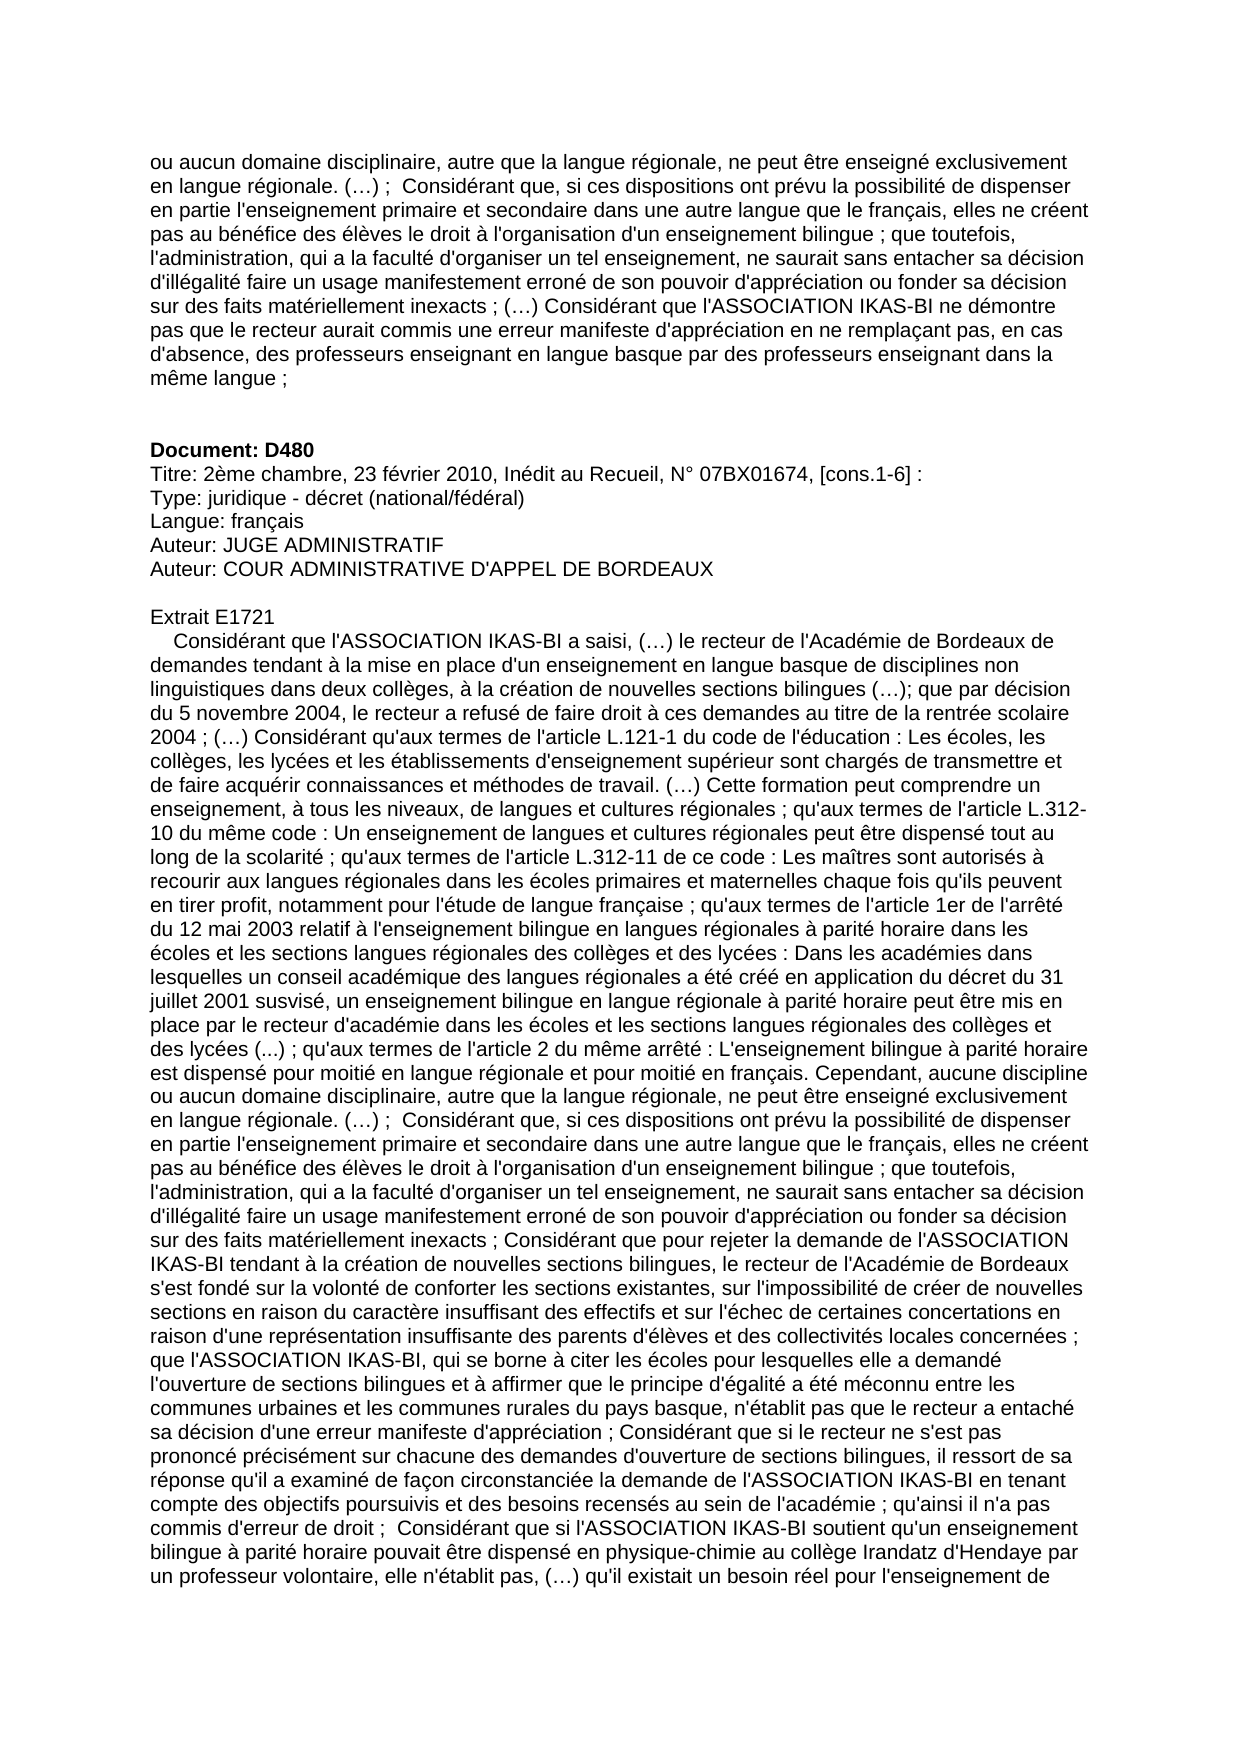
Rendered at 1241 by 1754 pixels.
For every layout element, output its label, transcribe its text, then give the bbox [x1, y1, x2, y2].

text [150, 150, 1090, 389]
text Auteur: JUGE ADMINISTRATIF [150, 533, 1090, 557]
text Auteur: COUR ADMINISTRATIVE D'APPEL DE BORDEAUX [150, 557, 1090, 581]
text Langue: français [150, 509, 1090, 533]
text Extrait E1721 [150, 605, 1090, 629]
text Type: juridique - décret (national/fédéral) [150, 485, 1090, 509]
text Document: D480 [150, 437, 1090, 461]
text Titre: 2ème chambre, 23 février 2010, Inédit au Recueil, N° 07BX01674, [cons.1-6] : [150, 461, 1090, 485]
